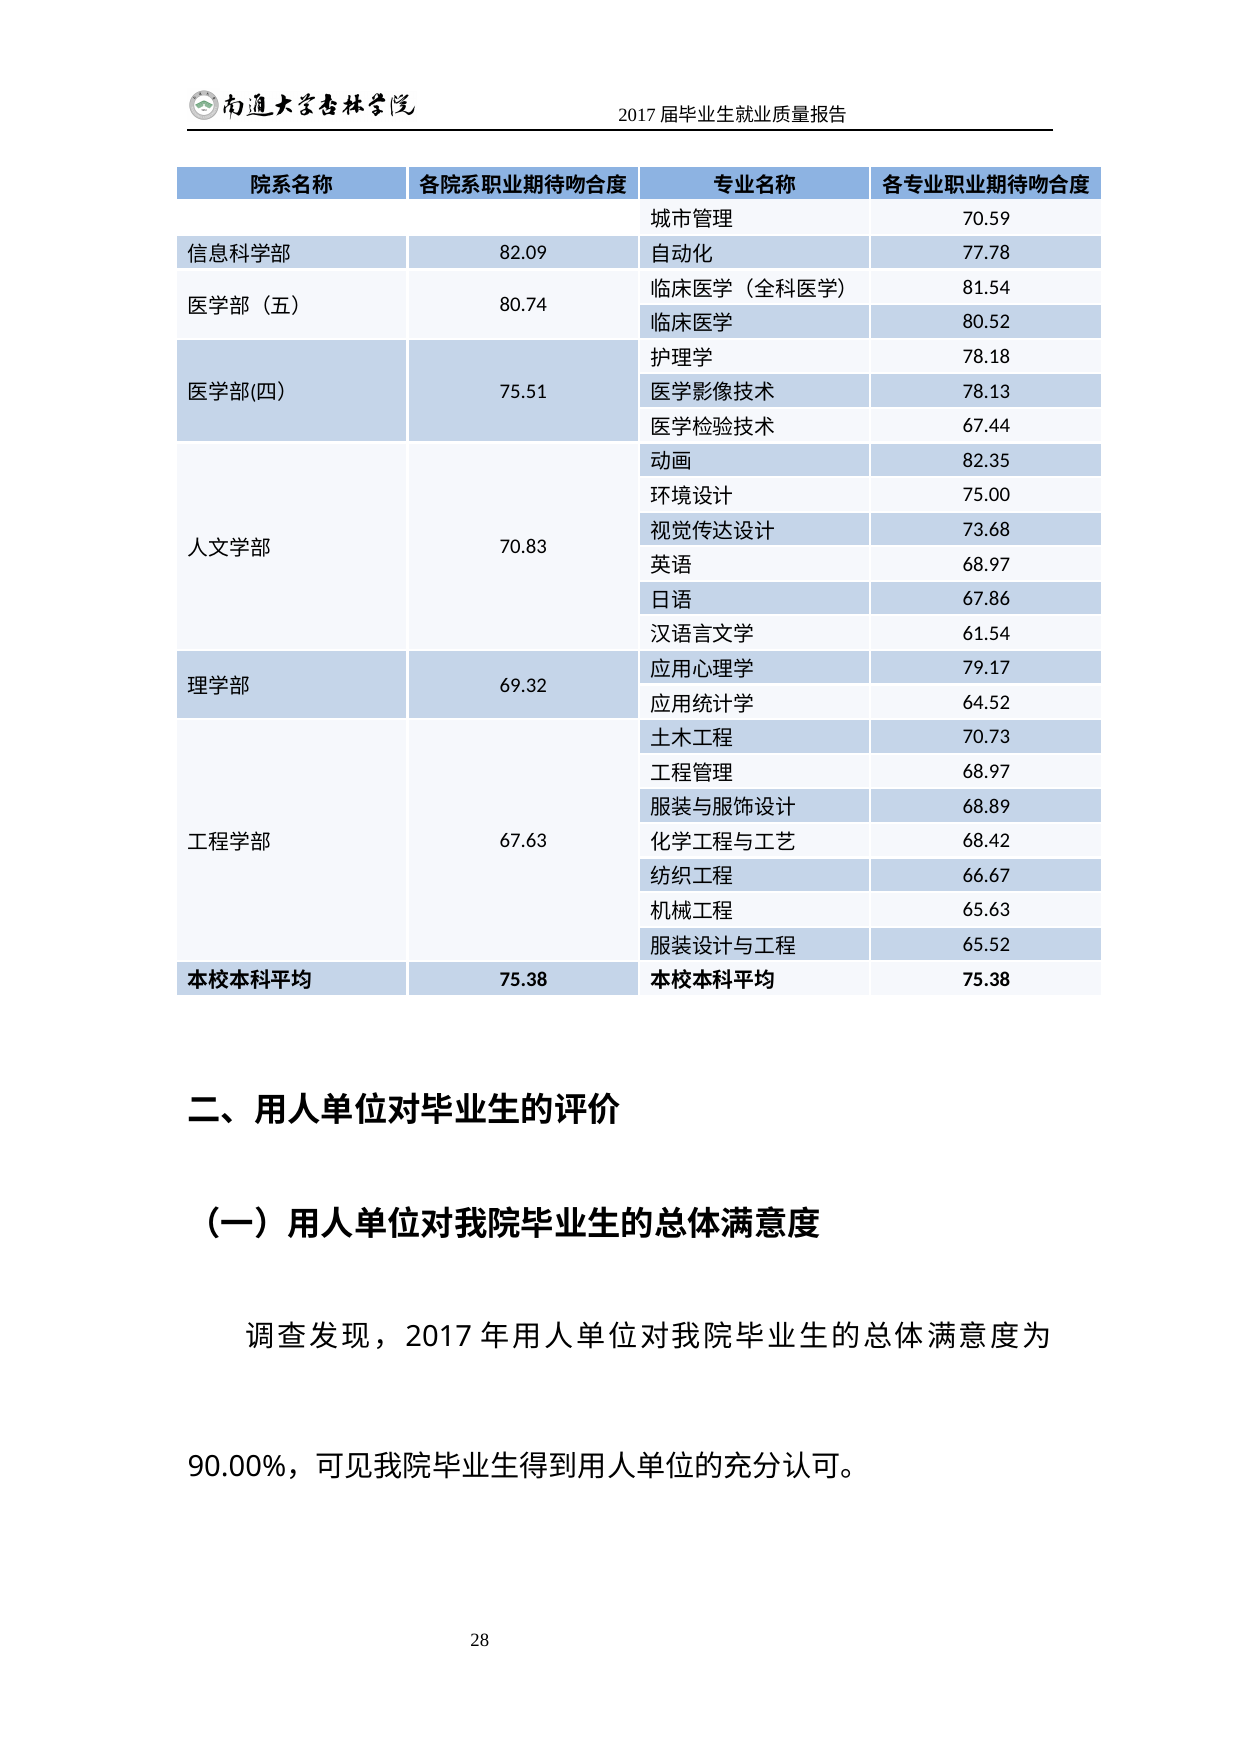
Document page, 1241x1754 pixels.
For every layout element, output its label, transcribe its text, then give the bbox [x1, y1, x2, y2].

table_cell 82.35 [871, 444, 1101, 476]
table_cell 医学部（五） [177, 271, 406, 338]
table_cell 68.89 [871, 789, 1101, 822]
table_cell 服装与服饰设计 [640, 789, 869, 822]
table_cell 67.44 [871, 409, 1101, 441]
table_cell 临床医学 [640, 305, 869, 338]
table_cell 本校本科平均 [640, 962, 869, 995]
table_cell 77.78 [871, 236, 1101, 268]
table_cell 本校本科平均 [177, 962, 406, 995]
table_cell 79.17 [871, 651, 1101, 683]
table_cell 73.68 [871, 513, 1101, 545]
table_cell 80.74 [409, 271, 638, 338]
table_cell 65.63 [871, 893, 1101, 926]
table_cell 城市管理 [640, 199, 869, 234]
table_cell 75.00 [871, 478, 1101, 511]
table_cell 英语 [640, 547, 869, 580]
table_cell 70.73 [871, 720, 1101, 753]
table_cell 应用心理学 [640, 651, 869, 683]
table_cell 67.63 [409, 720, 638, 960]
table_cell 68.97 [871, 547, 1101, 580]
text （一）用人单位对我院毕业生的总体满意度 [187, 1188, 1053, 1253]
table_cell 75.38 [409, 962, 638, 995]
table_cell 82.09 [409, 236, 638, 268]
table_cell 69.32 [409, 651, 638, 718]
text 调查发现，2017年用人单位对我院毕业生的总体满意度为90.00%，可见我院毕业生得到用人单位的充分认可。 [187, 1301, 1053, 1496]
table_cell 65.52 [871, 928, 1101, 960]
table_cell 信息科学部 [177, 236, 406, 268]
table_cell 70.59 [871, 199, 1101, 234]
table_cell 医学影像技术 [640, 374, 869, 407]
table_header 院系名称 [177, 167, 406, 199]
picture [187, 88, 417, 122]
table_cell 自动化 [640, 236, 869, 268]
table_cell 机械工程 [640, 893, 869, 926]
table_header 各专业职业期待吻合度 [871, 167, 1101, 199]
table_cell 68.42 [871, 824, 1101, 856]
table_cell 服装设计与工程 [640, 928, 869, 960]
table_cell 日语 [640, 582, 869, 614]
table_cell 75.38 [871, 962, 1101, 995]
table_cell 66.67 [871, 859, 1101, 891]
table_cell 化学工程与工艺 [640, 824, 869, 856]
text 二、用人单位对毕业生的评价 [187, 1075, 1053, 1140]
table_cell 78.18 [871, 340, 1101, 372]
table_cell 61.54 [871, 616, 1101, 649]
table_cell 70.83 [409, 444, 638, 649]
table_header 各院系职业期待吻合度 [409, 167, 638, 199]
table_cell 汉语言文学 [640, 616, 869, 649]
table_cell 视觉传达设计 [640, 513, 869, 545]
table_cell 医学部(四） [177, 340, 406, 441]
table_cell 80.52 [871, 305, 1101, 338]
table_cell 工程学部 [177, 720, 406, 960]
table_cell 纺织工程 [640, 859, 869, 891]
table_header 专业名称 [640, 167, 869, 199]
table_cell 78.13 [871, 374, 1101, 407]
table_cell 临床医学（全科医学） [640, 271, 869, 303]
table_cell 动画 [640, 444, 869, 476]
table_cell 环境设计 [640, 478, 869, 511]
table_cell 理学部 [177, 651, 406, 718]
table_cell 75.51 [409, 340, 638, 441]
table_cell 护理学 [640, 340, 869, 372]
table_cell 土木工程 [640, 720, 869, 753]
table_cell 67.86 [871, 582, 1101, 614]
table_cell 人文学部 [177, 444, 406, 649]
table_cell 应用统计学 [640, 686, 869, 718]
table_cell 工程管理 [640, 755, 869, 787]
table_cell 医学检验技术 [640, 409, 869, 441]
table_cell 68.97 [871, 755, 1101, 787]
table_cell 64.52 [871, 686, 1101, 718]
table_cell 81.54 [871, 271, 1101, 303]
